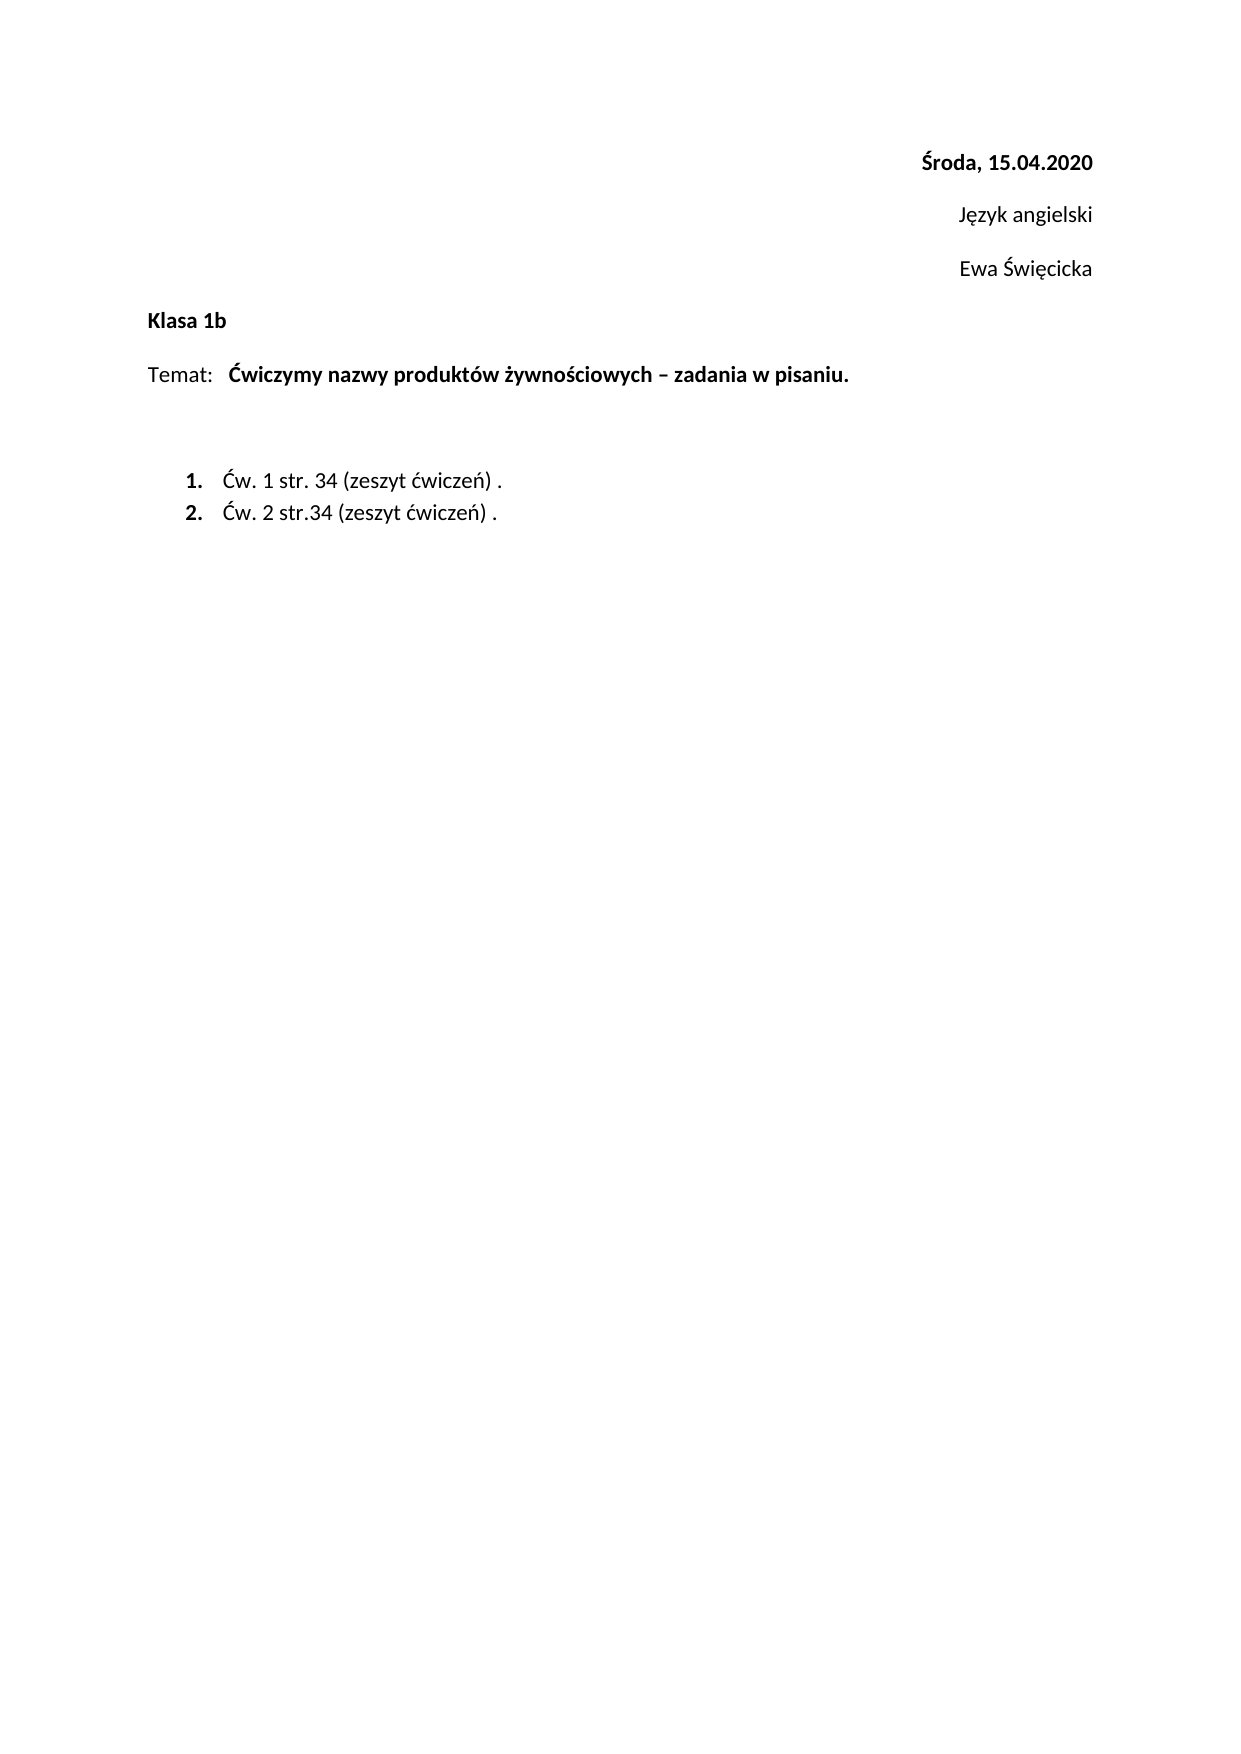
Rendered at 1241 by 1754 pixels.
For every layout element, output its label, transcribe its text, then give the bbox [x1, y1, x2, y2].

text Klasa 1b [148, 307, 1093, 335]
text Temat: Ćwiczymy nazwy produktów żywnościowych – zadania w pisaniu. [148, 360, 1093, 388]
list Ćw. 1 str. 34 (zeszyt ćwiczeń) . [185, 466, 1093, 494]
text Ewa Święcicka [148, 254, 1093, 282]
text Język angielski [148, 201, 1093, 229]
text Środa, 15.04.2020 [148, 148, 1093, 176]
list Ćw. 2 str.34 (zeszyt ćwiczeń) . [185, 498, 1093, 526]
